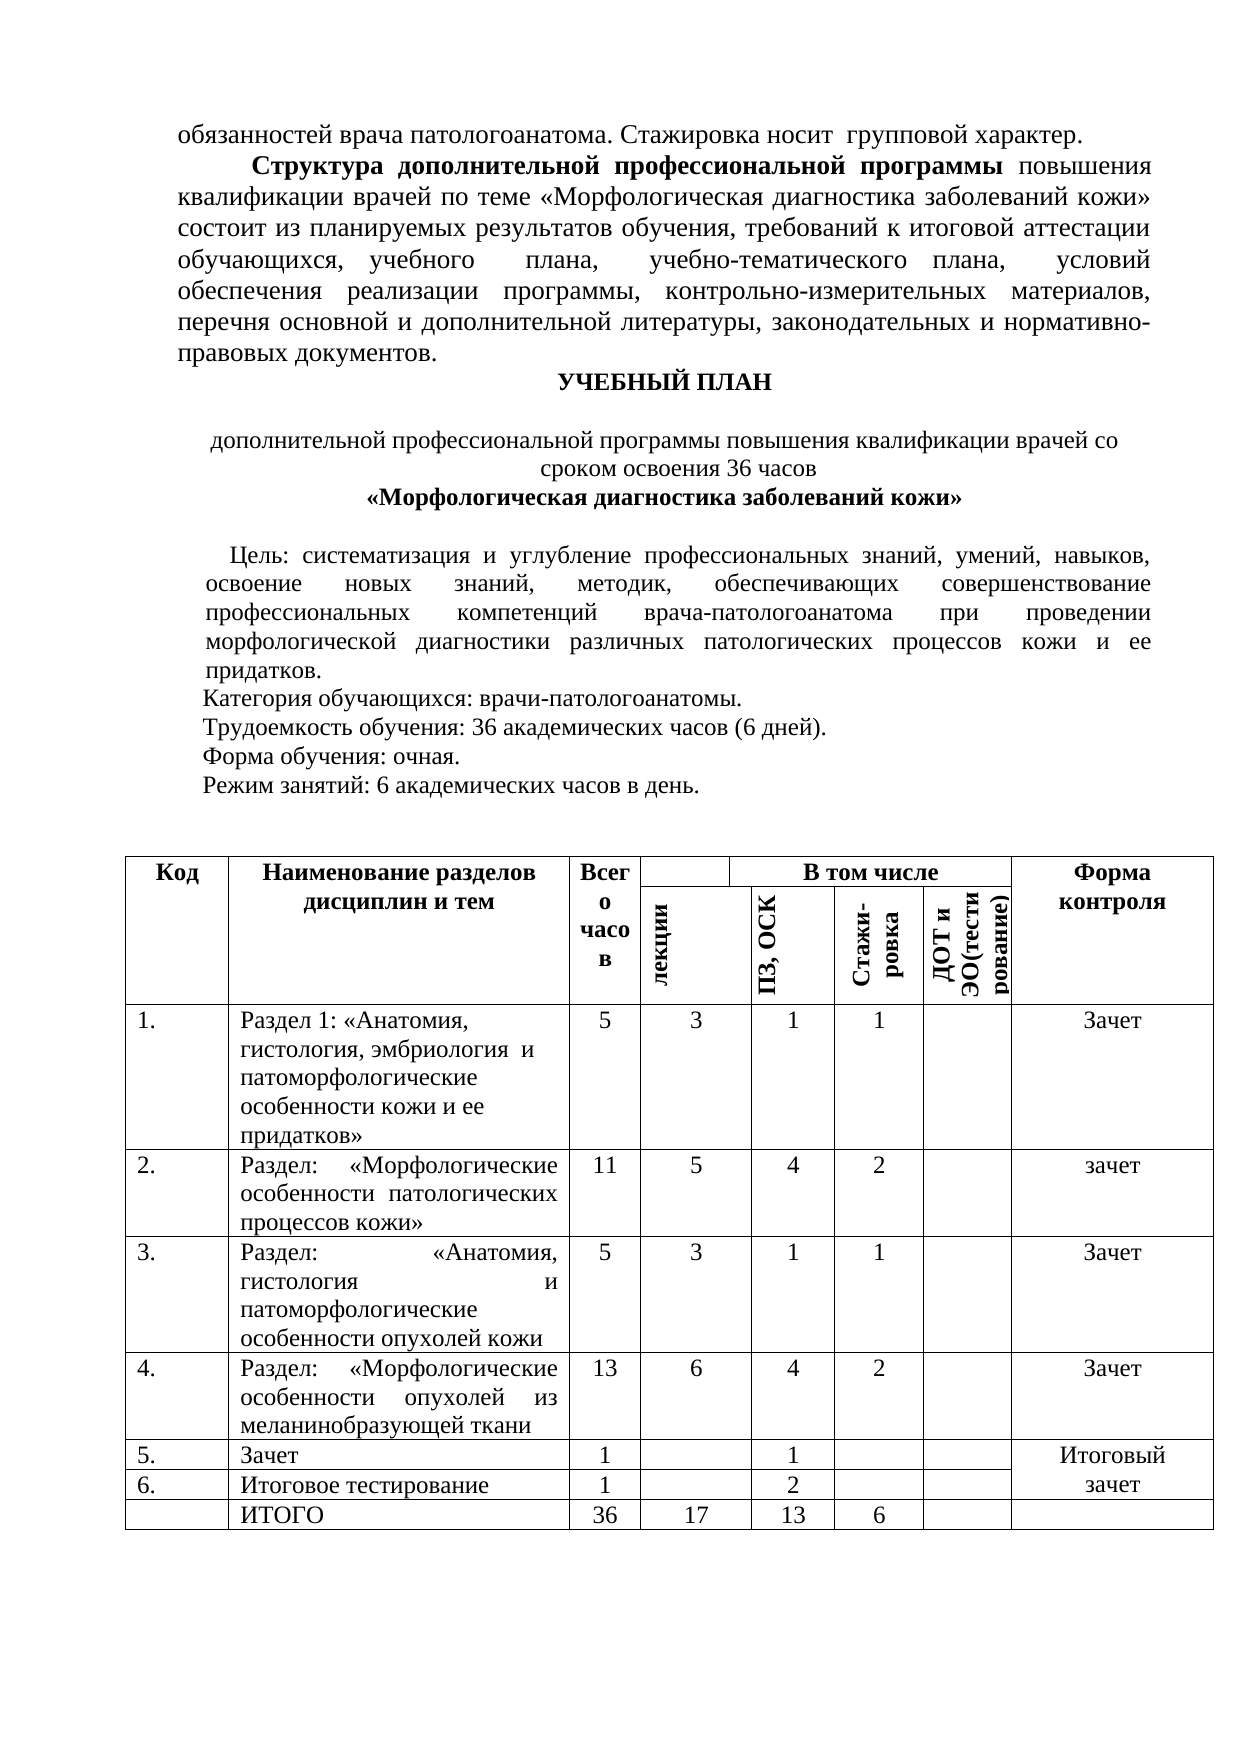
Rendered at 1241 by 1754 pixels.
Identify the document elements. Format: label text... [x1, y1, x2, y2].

table_cell 4 [752, 1353, 834, 1439]
text Структура дополнительной профессиональной программы повышения квалификации врачей по теме «Морфологическая диагностика заболеваний кожи» состоит из планируемых результатов обучения, требований к итоговой аттестации обучающихся, учебного плана, учебно-тематического плана, условий обеспечения реализации программы, контрольно-измерительных материалов, перечня основной и дополнительной литературы, законодательных и нормативно-правовых документов. [177, 149, 1152, 367]
table_cell 4. [126, 1353, 228, 1439]
table_cell 1 [570, 1470, 640, 1499]
table_cell 5 [641, 1150, 751, 1236]
table_cell Раздел 1: «Анатомия, гистология, эмбриология и патоморфологические особенности кожи и ее придатков» [229, 1005, 569, 1149]
table_cell [641, 1440, 751, 1469]
table_cell 6. [126, 1470, 228, 1499]
table_cell Зачет [1012, 1005, 1213, 1149]
table_cell Раздел: «Анатомия, гистология и патоморфологические особенности опухолей кожи [229, 1237, 569, 1352]
table_cell 5 [570, 1237, 640, 1352]
table_cell 3. [126, 1237, 228, 1352]
text дополнительной профессиональной программы повышения квалификации врачей со сроком освоения 36 часов [177, 425, 1152, 482]
table_cell зачет [1012, 1150, 1213, 1236]
table_cell [924, 1005, 1011, 1149]
text УЧЕБНЫЙ ПЛАН [177, 367, 1152, 396]
table_cell [641, 1470, 751, 1499]
table_cell 11 [570, 1150, 640, 1236]
table_header В том числе [730, 857, 1011, 886]
table_cell [924, 1353, 1011, 1439]
table_cell Раздел: «Морфологические особенности патологических процессов кожи» [229, 1150, 569, 1236]
table_cell 2 [752, 1470, 834, 1499]
table_cell 1 [835, 1237, 923, 1352]
table_cell 36 [570, 1500, 640, 1529]
table_cell [126, 1500, 228, 1529]
table_cell Стажи- ровка [835, 887, 923, 1004]
table_cell Зачет [1012, 1353, 1213, 1439]
table_cell [1012, 1500, 1213, 1529]
table_cell 13 [570, 1353, 640, 1439]
text Категория обучающихся: врачи-патологоанатомы. [177, 683, 1152, 712]
table_cell 17 [641, 1500, 751, 1529]
table_header [641, 857, 729, 886]
table_cell 4 [752, 1150, 834, 1236]
table_cell 1 [752, 1005, 834, 1149]
table_cell [835, 1470, 923, 1499]
table_cell ПЗ, ОСК [752, 887, 834, 1004]
table_header Всего часов [570, 857, 640, 1004]
table_cell 2 [835, 1353, 923, 1439]
table_header Наименование разделов дисциплин и тем [229, 857, 569, 1004]
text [177, 118, 1152, 149]
table_cell 2 [835, 1150, 923, 1236]
table_cell [924, 1500, 1011, 1529]
table_header Форма контроля [1012, 857, 1213, 1004]
table_cell [924, 1440, 1011, 1469]
table_cell 1 [570, 1440, 640, 1469]
table_cell 2. [126, 1150, 228, 1236]
table_cell 13 [752, 1500, 834, 1529]
text Цель: систематизация и углубление профессиональных знаний, умений, навыков, освоение новых знаний, методик, обеспечивающих совершенствование профессиональных компетенций врача-патологоанатома при проведении морфологической диагностики различных патологических процессов кожи и ее придатков. [177, 540, 1152, 683]
table_cell 5 [570, 1005, 640, 1149]
table_cell [835, 1440, 923, 1469]
table_cell 1 [752, 1440, 834, 1469]
text Трудоемкость обучения: 36 академических часов (6 дней). [177, 712, 1152, 741]
table_cell ИТОГО [229, 1500, 569, 1529]
table_cell 5. [126, 1440, 228, 1469]
table_cell 1 [752, 1237, 834, 1352]
table_cell 1 [835, 1005, 923, 1149]
table_cell Раздел: «Морфологические особенности опухолей из меланинобразующей ткани [229, 1353, 569, 1439]
table_cell 3 [641, 1005, 751, 1149]
table_cell лекции [641, 887, 751, 1004]
table_header Код [126, 857, 228, 1004]
table_cell ДОТ и ЭО(тестирование) [924, 887, 1011, 1004]
text «Морфологическая диагностика заболеваний кожи» [177, 482, 1152, 511]
table_cell [924, 1237, 1011, 1352]
table_cell 6 [641, 1353, 751, 1439]
table_cell [924, 1470, 1011, 1499]
table_cell Итоговый зачет [1012, 1440, 1213, 1499]
text Форма обучения: очная. [177, 741, 1152, 770]
table_cell 3 [641, 1237, 751, 1352]
table_cell 1. [126, 1005, 228, 1149]
table_cell Итоговое тестирование [229, 1470, 569, 1499]
table_cell [924, 1150, 1011, 1236]
table_cell Зачет [1012, 1237, 1213, 1352]
text Режим занятий: 6 академических часов в день. [177, 770, 1152, 798]
table_cell 6 [835, 1500, 923, 1529]
table_cell Зачет [229, 1440, 569, 1469]
